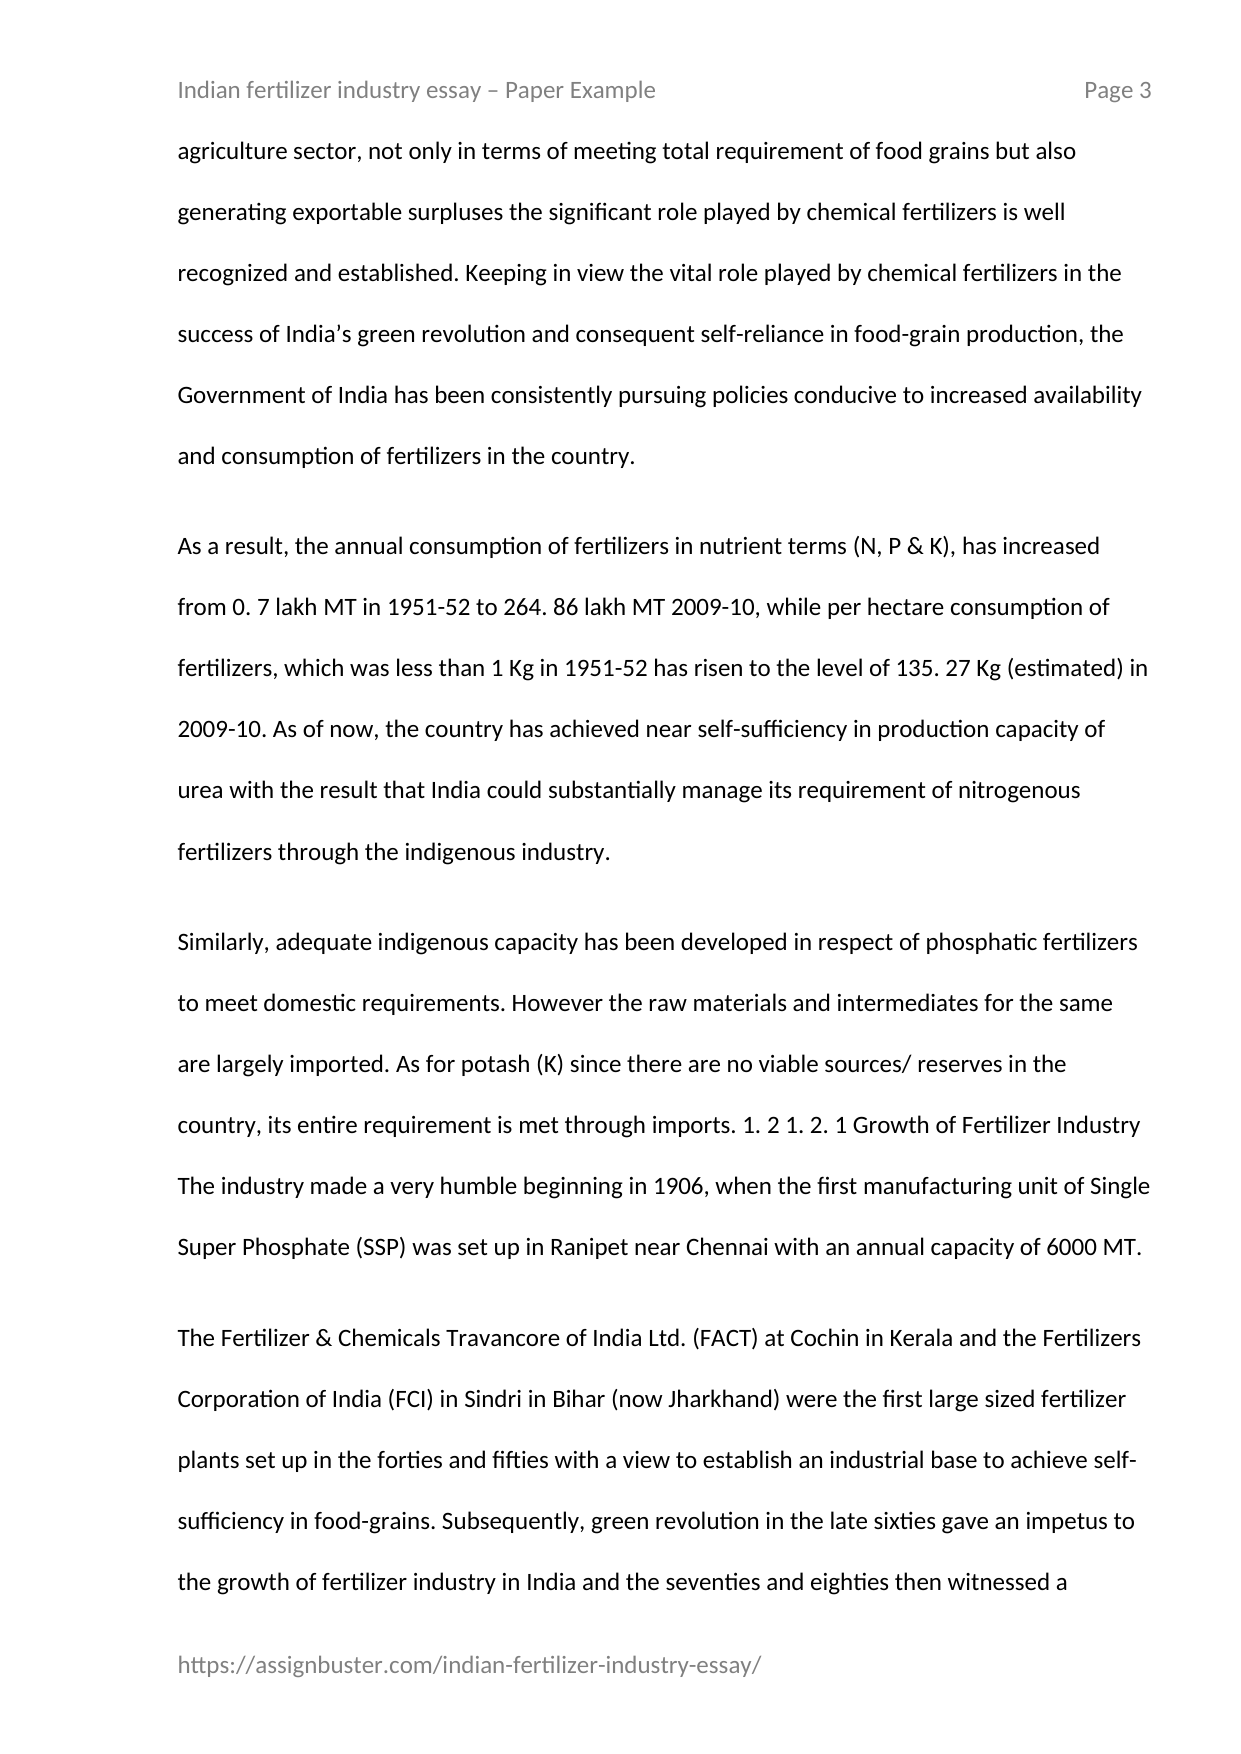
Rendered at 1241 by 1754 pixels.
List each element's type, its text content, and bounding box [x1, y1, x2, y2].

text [177, 1322, 1152, 1597]
text As a result, the annual consumption of fertilizers in nutrient terms (N, P & K), has increased from 0. 7 lakh MT in 1951-52 to 264. 86 lakh MT 2009-10, while per hectare consumption of fertilizers, which was less than 1 Kg in 1951-52 has risen to the level of 135. 27 Kg (estimated) in 2009-10. As of now, the country has achieved near self-sufficiency in production capacity of urea with the result that India could substantially manage its requirement of nitrogenous fertilizers through the indigenous industry. [177, 531, 1152, 866]
text Similarly, adequate indigenous capacity has been developed in respect of phosphatic fertilizers to meet domestic requirements. However the raw materials and intermediates for the same are largely imported. As for potash (K) since there are no viable sources/ reserves in the country, its entire requirement is met through imports. 1. 2 1. 2. 1 Growth of Fertilizer Industry The industry made a very humble beginning in 1906, when the first manufacturing unit of Single Super Phosphate (SSP) was set up in Ranipet near Chennai with an annual capacity of 6000 MT. [177, 926, 1152, 1262]
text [177, 135, 1152, 471]
